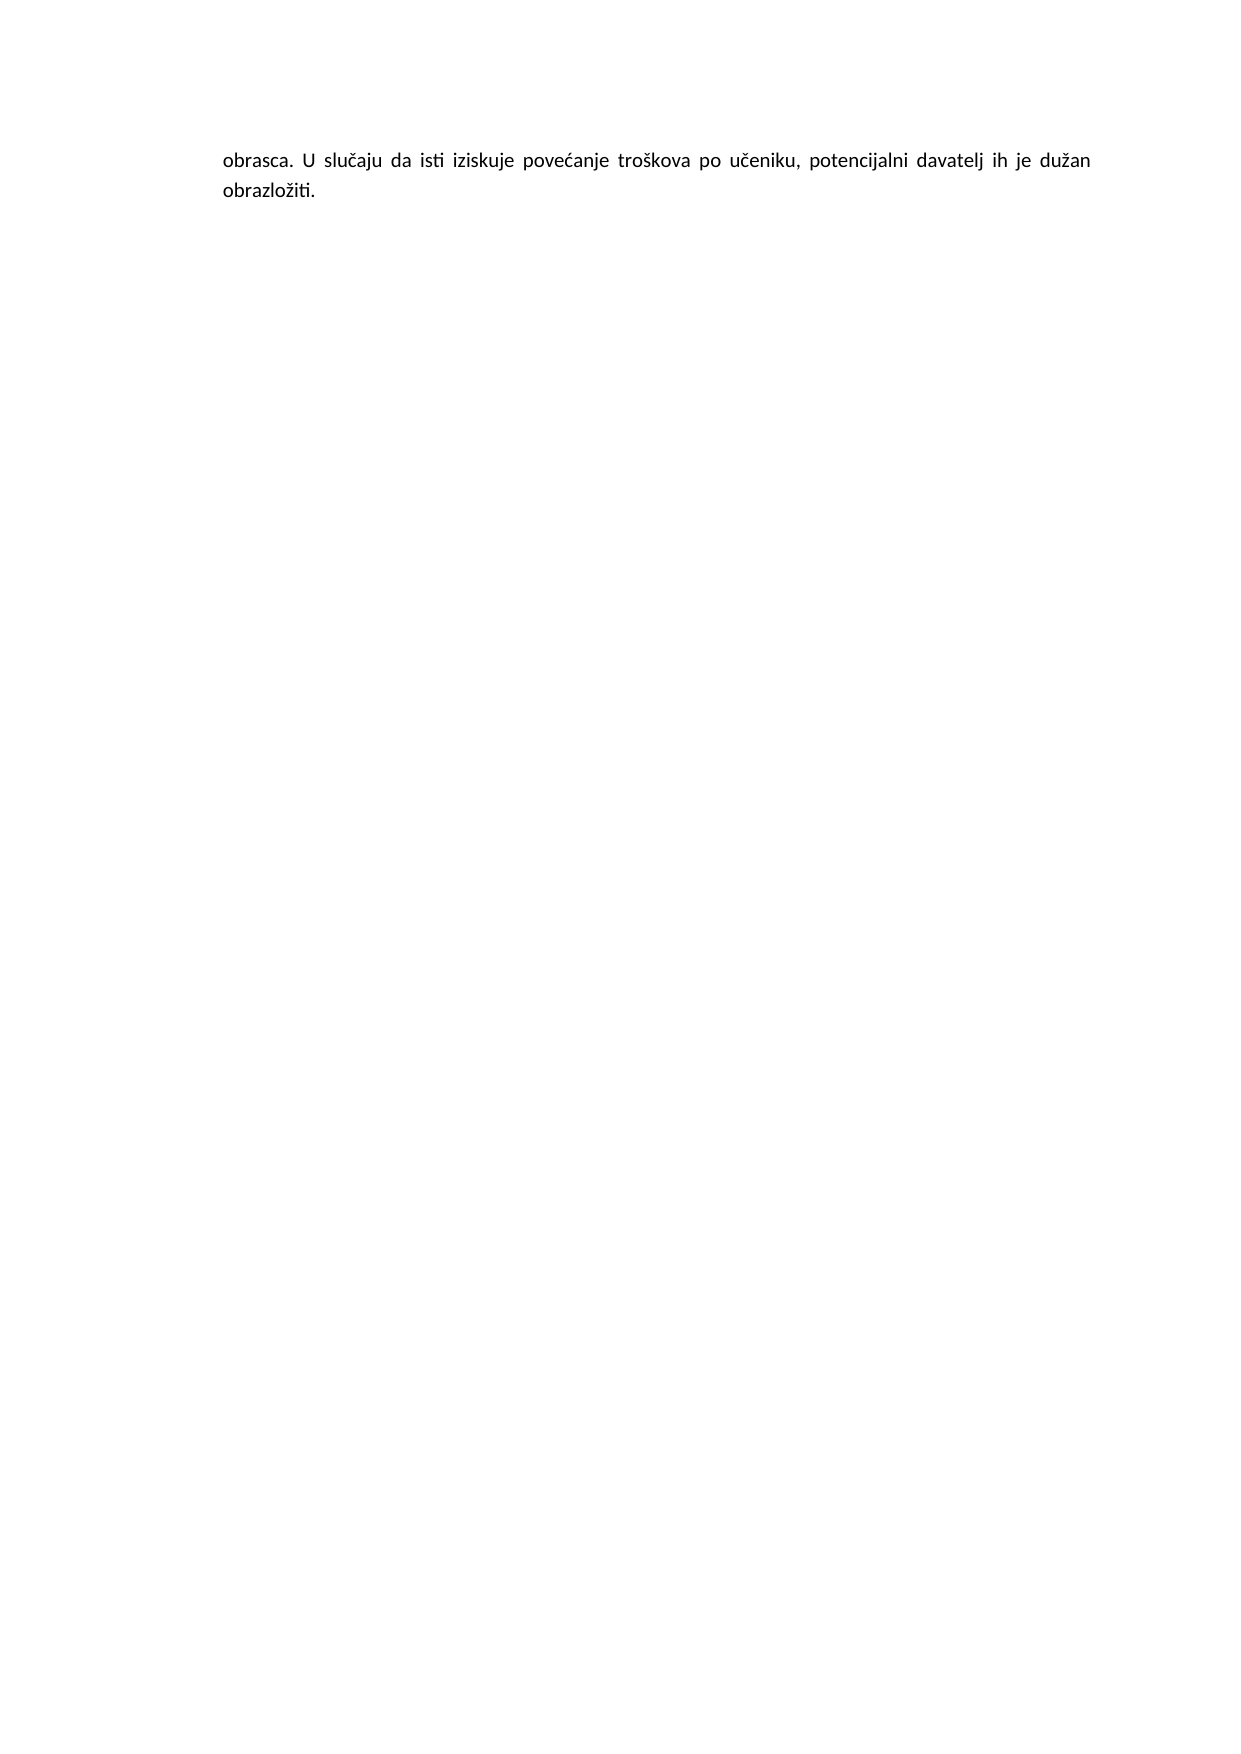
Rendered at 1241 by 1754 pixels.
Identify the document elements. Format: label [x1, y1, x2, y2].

list [185, 148, 1093, 202]
